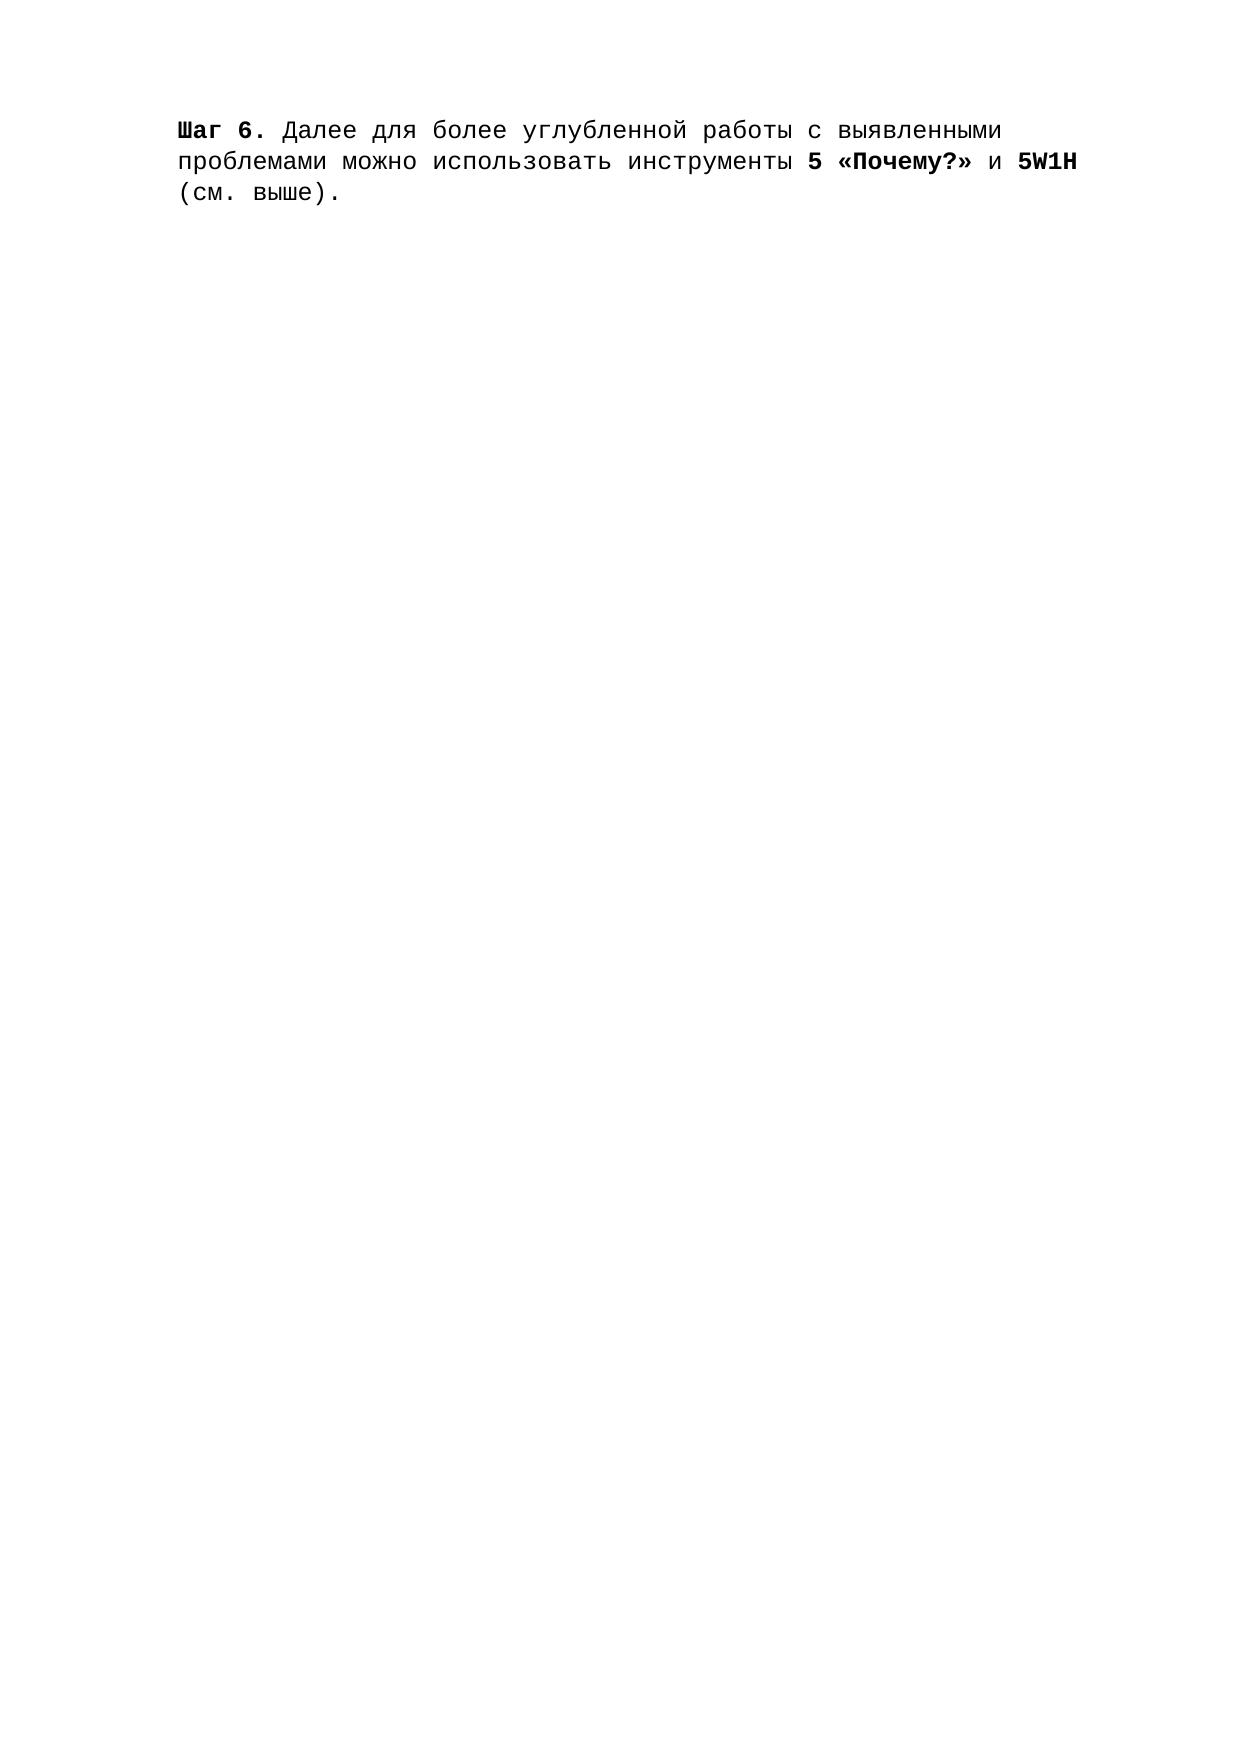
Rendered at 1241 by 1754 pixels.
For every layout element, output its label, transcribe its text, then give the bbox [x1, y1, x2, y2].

text Шаг 6. Далее для более углубленной работы с выявленными проблемами можно использовать инструменты 5 «Почему?» и 5W1H (см. выше). [177, 118, 1152, 207]
